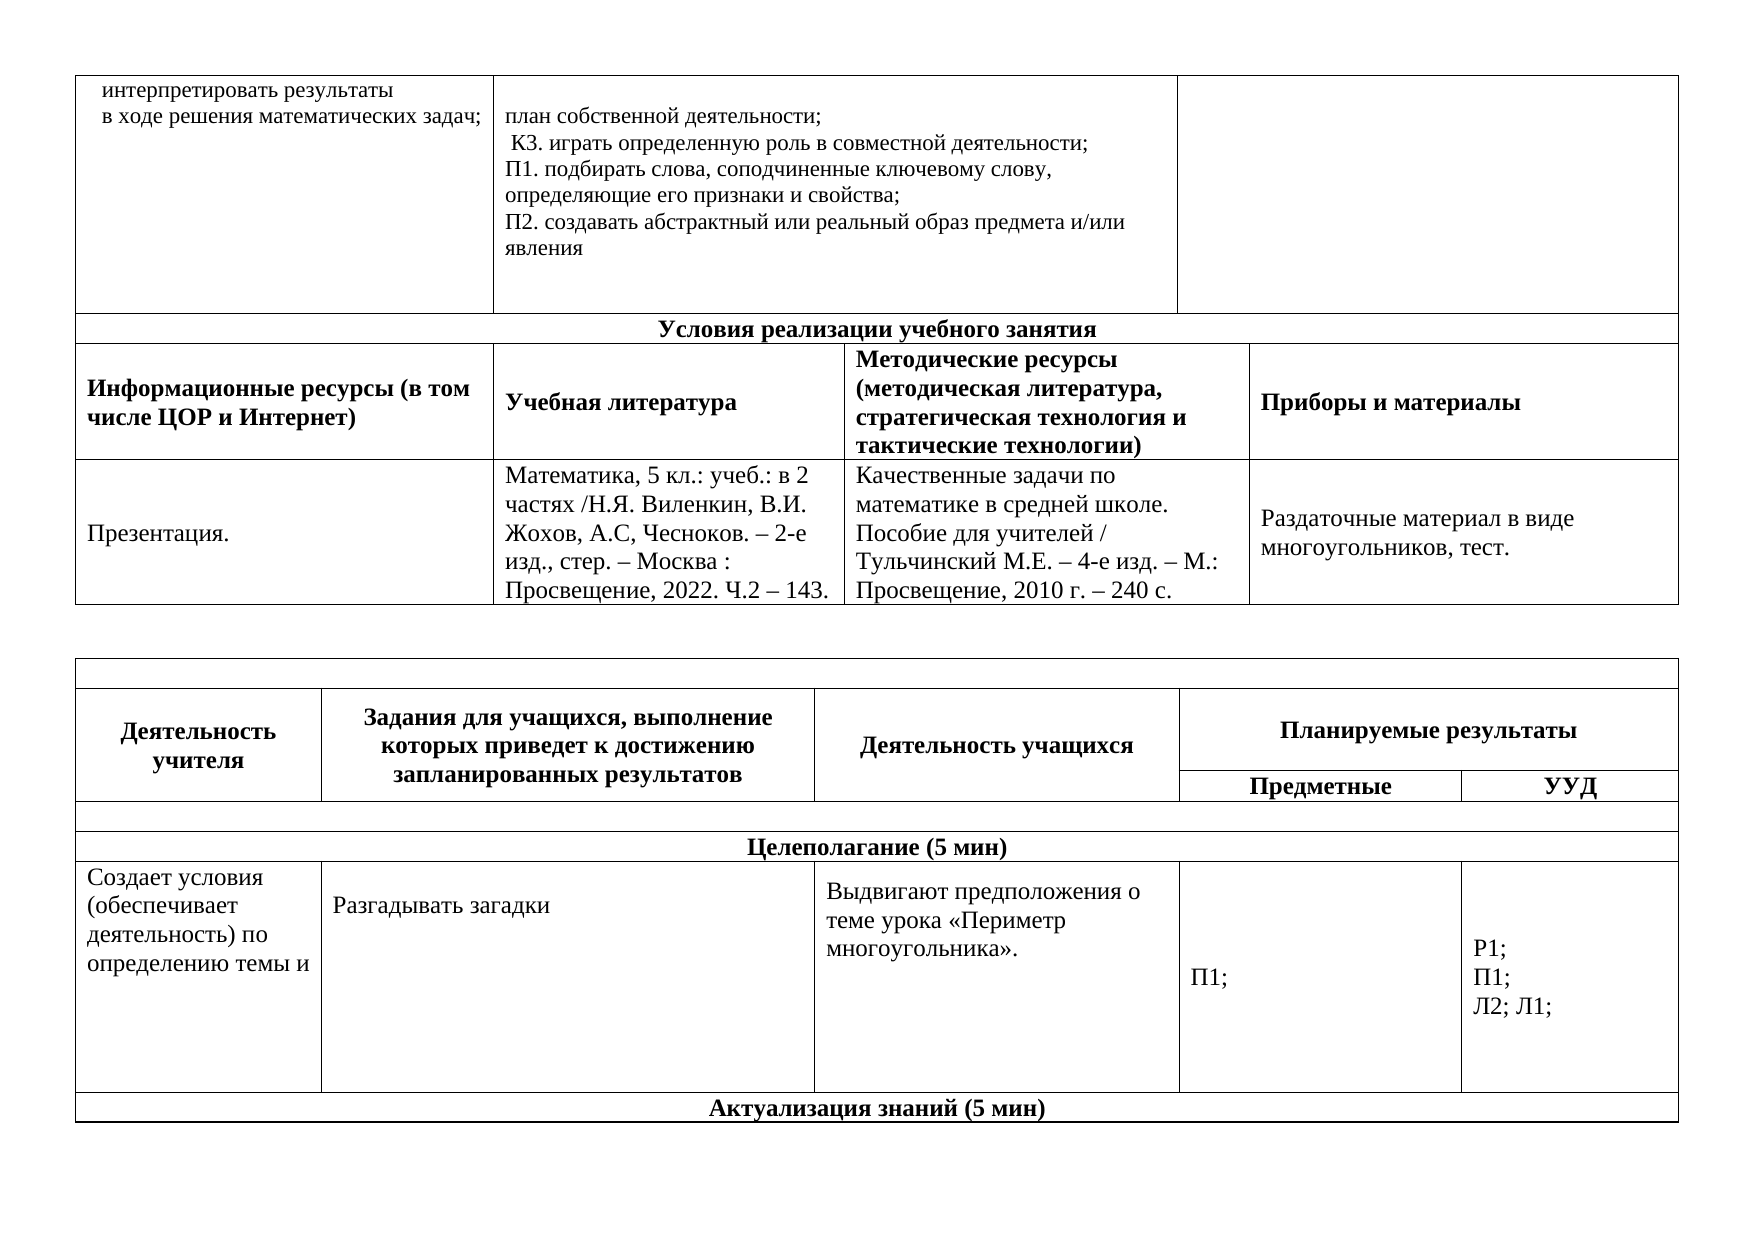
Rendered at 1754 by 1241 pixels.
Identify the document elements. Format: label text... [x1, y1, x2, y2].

table_cell [76, 802, 1678, 831]
table_cell Раздаточные материал в виде многоугольников, тест. [1250, 460, 1678, 604]
table_cell Выдвигают предположения о теме урока «Периметр многоугольника». [815, 862, 1179, 1092]
table_cell П1; [1180, 862, 1461, 1092]
table_cell Предметные [1180, 771, 1461, 801]
table_cell Презентация. [76, 460, 493, 604]
table_cell Создает условия (обеспечивает деятельность) по определению темы и [76, 862, 321, 1092]
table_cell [1178, 76, 1678, 313]
table_cell Математика, 5 кл.: учеб.: в 2 частях /Н.Я. Виленкин, В.И. Жохов, А.С, Чесноков. – 2-е изд., стер. – Москва : Просвещение, 2022. Ч.2 – 143. [494, 460, 844, 604]
table_header [76, 659, 1678, 688]
table_cell Учебная литература [494, 344, 844, 459]
table_cell Актуализация знаний (5 мин) [76, 1093, 1678, 1121]
table_cell Разгадывать загадки [322, 862, 814, 1092]
table_cell Приборы и материалы [1250, 344, 1678, 459]
table_cell Р1; П1; Л2; Л1; [1462, 862, 1678, 1092]
table_cell Целеполагание (5 мин) [76, 832, 1678, 861]
table_cell Информационные ресурсы (в том числе ЦОР и Интернет) [76, 344, 493, 459]
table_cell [76, 76, 493, 313]
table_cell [494, 76, 1177, 313]
table_cell Деятельность учащихся [815, 689, 1179, 801]
table_cell Деятельность учителя [76, 689, 321, 801]
table_cell Планируемые результаты [1180, 689, 1678, 770]
table_cell Условия реализации учебного занятия [76, 314, 1678, 343]
table_cell УУД [1462, 771, 1678, 801]
table_cell Методические ресурсы (методическая литература, стратегическая технология и тактические технологии) [845, 344, 1249, 459]
table_cell Задания для учащихся, выполнение которых приведет к достижению запланированных результатов [322, 689, 814, 801]
table_cell Качественные задачи по математике в средней школе. Пособие для учителей / Тульчинский М.Е. – 4-е изд. – М.: Просвещение, 2010 г. – 240 с. [845, 460, 1249, 604]
